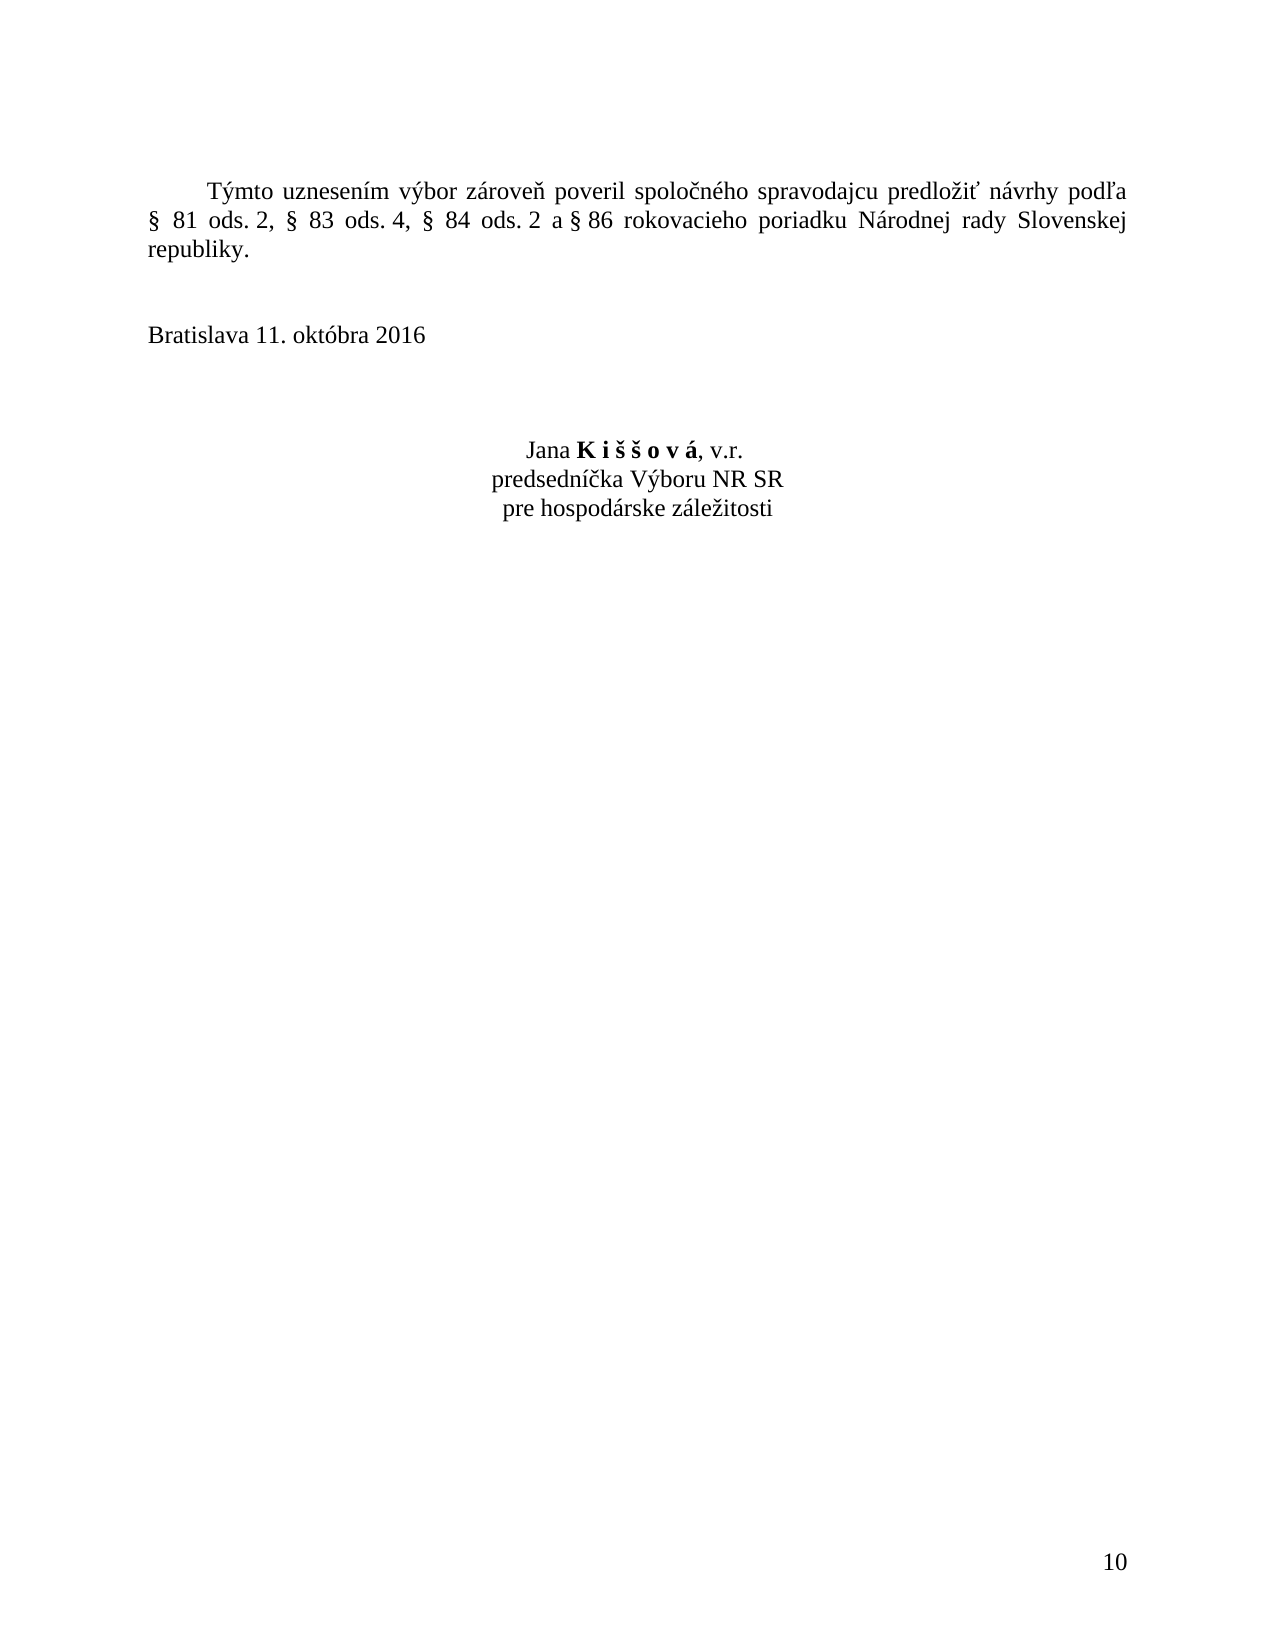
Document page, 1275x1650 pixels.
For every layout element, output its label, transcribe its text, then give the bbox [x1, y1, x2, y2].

text predsedníčka Výboru NR SR [148, 464, 1127, 493]
text Jana K i š š o v á, v.r. [148, 435, 1127, 464]
text Týmto uznesením výbor zároveň poveril spoločného spravodajcu predložiť návrhy podľa § 81 ods. 2, § 83 ods. 4, § 84 ods. 2 a § 86 rokovacieho poriadku Národnej rady Slovenskej republiky. [148, 176, 1127, 263]
text pre hospodárske záležitosti [148, 493, 1127, 521]
text Bratislava 11. októbra 2016 [148, 320, 1127, 349]
